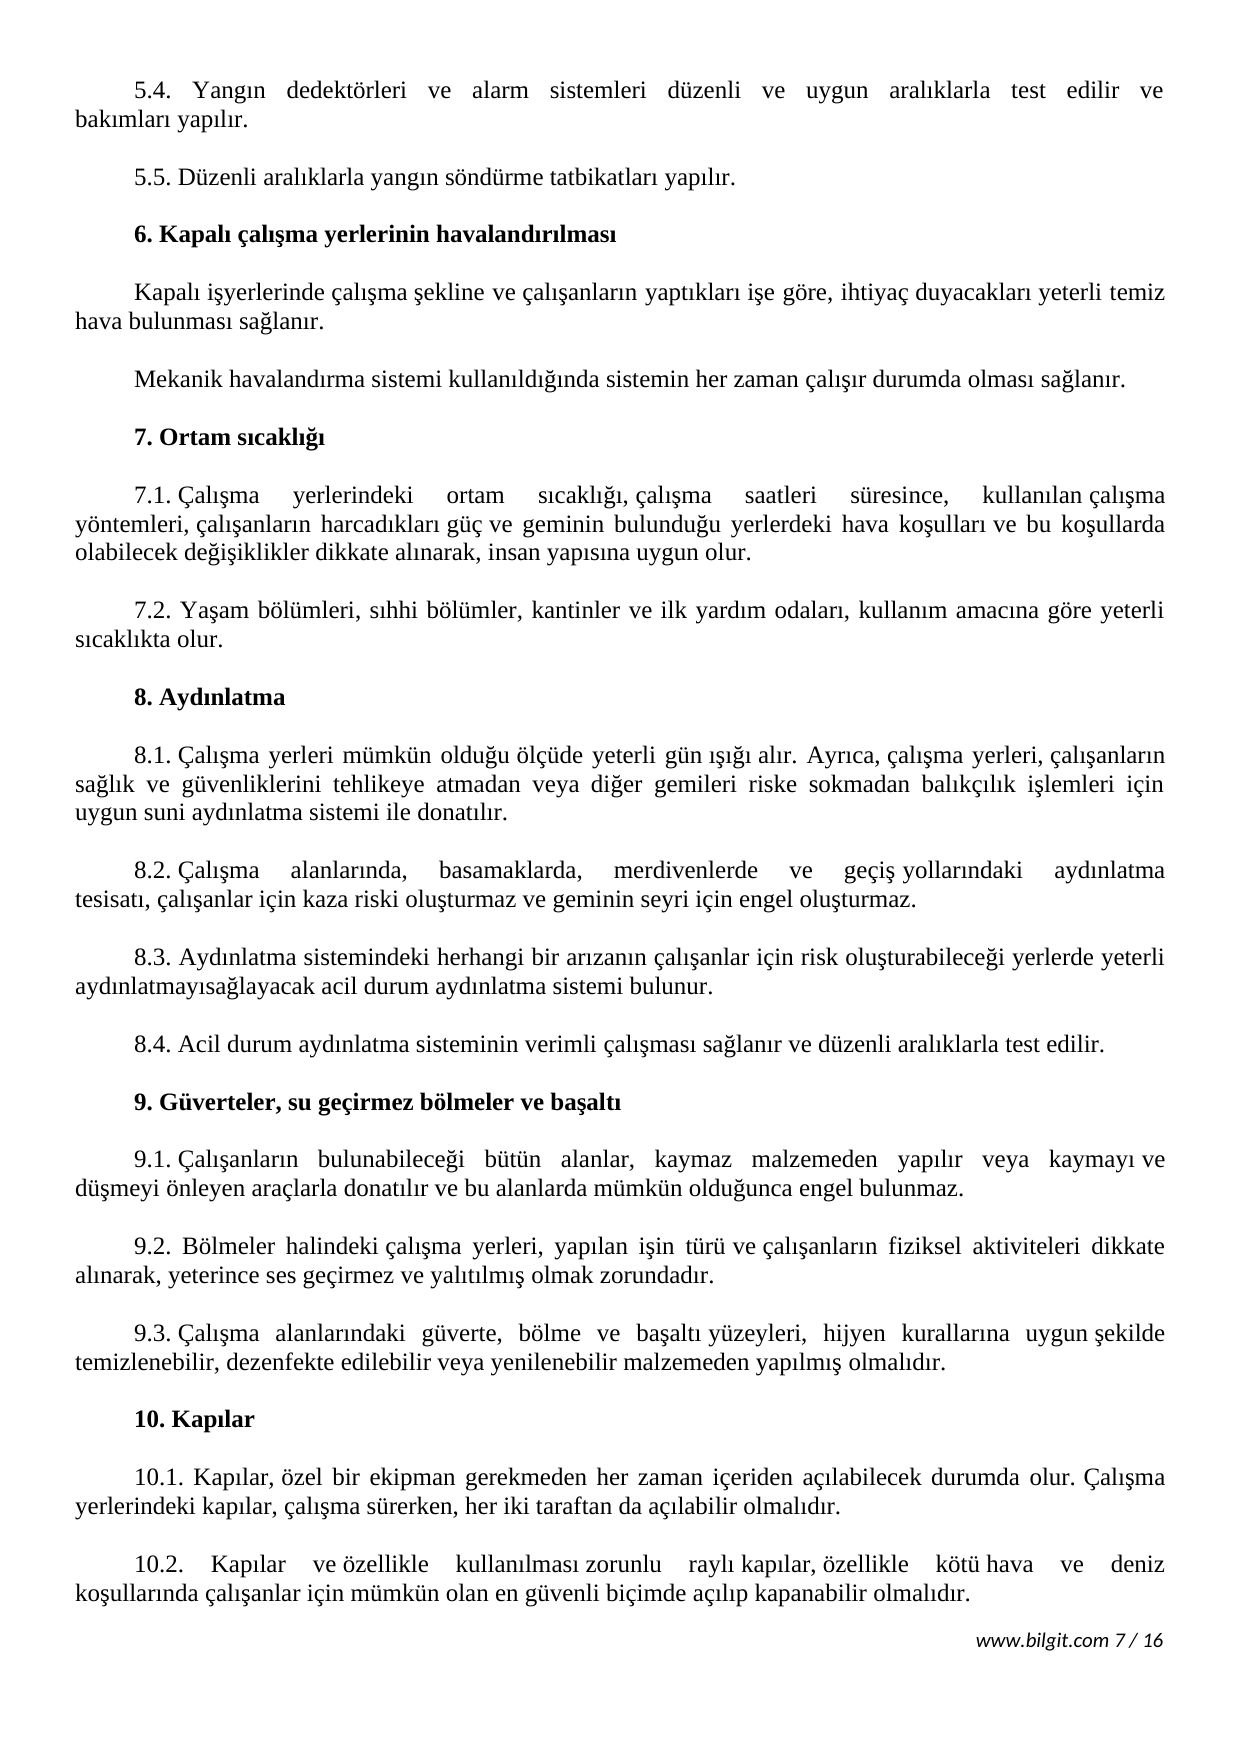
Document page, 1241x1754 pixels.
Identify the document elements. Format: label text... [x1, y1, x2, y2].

text 8.2. Çalışma alanlarında, basamaklarda, merdivenlerde ve geçiş yollarındaki aydınlatma tesisatı, çalışanlar için kaza riski oluşturmaz ve geminin seyri için engel oluşturmaz. [75, 855, 1165, 913]
text 10.1. Kapılar, özel bir ekipman gerekmeden her zaman içeriden açılabilecek durumda olur. Çalışma yerlerindeki kapılar, çalışma sürerken, her iki taraftan da açılabilir olmalıdır. [75, 1462, 1165, 1520]
text 6. Kapalı çalışma yerlerinin havalandırılması [75, 219, 1165, 248]
text 8.4. Acil durum aydınlatma sisteminin verimli çalışması sağlanır ve düzenli aralıklarla test edilir. [75, 1029, 1165, 1057]
text 8. Aydınlatma [75, 682, 1165, 711]
text 9. Güverteler, su geçirmez bölmeler ve başaltı [75, 1087, 1165, 1115]
text 10. Kapılar [75, 1404, 1165, 1433]
text 5.4. Yangın dedektörleri ve alarm sistemleri düzenli ve uygun aralıklarla test edilir ve bakımları yapılır. [75, 75, 1165, 132]
text 9.2. Bölmeler halindeki çalışma yerleri, yapılan işin türü ve çalışanların fiziksel aktiviteleri dikkate alınarak, yeterince ses geçirmez ve yalıtılmış olmak zorundadır. [75, 1231, 1165, 1289]
text 8.3. Aydınlatma sistemindeki herhangi bir arızanın çalışanlar için risk oluşturabileceği yerlerde yeterli aydınlatmayısağlayacak acil durum aydınlatma sistemi bulunur. [75, 942, 1165, 999]
text 9.3. Çalışma alanlarındaki güverte, bölme ve başaltı yüzeyleri, hijyen kurallarına uygun şekilde temizlenebilir, dezenfekte edilebilir veya yenilenebilir malzemeden yapılmış olmalıdır. [75, 1318, 1165, 1375]
text 9.1. Çalışanların bulunabileceği bütün alanlar, kaymaz malzemeden yapılır veya kaymayı ve düşmeyi önleyen araçlarla donatılır ve bu alanlarda mümkün olduğunca engel bulunmaz. [75, 1144, 1165, 1202]
text 5.5. Düzenli aralıklarla yangın söndürme tatbikatları yapılır. [75, 162, 1165, 190]
text 8.1. Çalışma yerleri mümkün olduğu ölçüde yeterli gün ışığı alır. Ayrıca, çalışma yerleri, çalışanların sağlık ve güvenliklerini tehlikeye atmadan veya diğer gemileri riske sokmadan balıkçılık işlemleri için uygun suni aydınlatma sistemi ile donatılır. [75, 740, 1165, 826]
text 10.2. Kapılar ve özellikle kullanılması zorunlu raylı kapılar, özellikle kötü hava ve deniz koşullarında çalışanlar için mümkün olan en güvenli biçimde açılıp kapanabilir olmalıdır. [75, 1549, 1165, 1607]
text 7.2. Yaşam bölümleri, sıhhi bölümler, kantinler ve ilk yardım odaları, kullanım amacına göre yeterli sıcaklıkta olur. [75, 595, 1165, 653]
text Kapalı işyerlerinde çalışma şekline ve çalışanların yaptıkları işe göre, ihtiyaç duyacakları yeterli temiz hava bulunması sağlanır. [75, 277, 1165, 335]
text 7.1. Çalışma yerlerindeki ortam sıcaklığı, çalışma saatleri süresince, kullanılan çalışma yöntemleri, çalışanların harcadıkları güç ve geminin bulunduğu yerlerdeki hava koşulları ve bu koşullarda olabilecek değişiklikler dikkate alınarak, insan yapısına uygun olur. [75, 480, 1165, 566]
text Mekanik havalandırma sistemi kullanıldığında sistemin her zaman çalışır durumda olması sağlanır. [75, 364, 1165, 393]
text 7. Ortam sıcaklığı [75, 422, 1165, 451]
